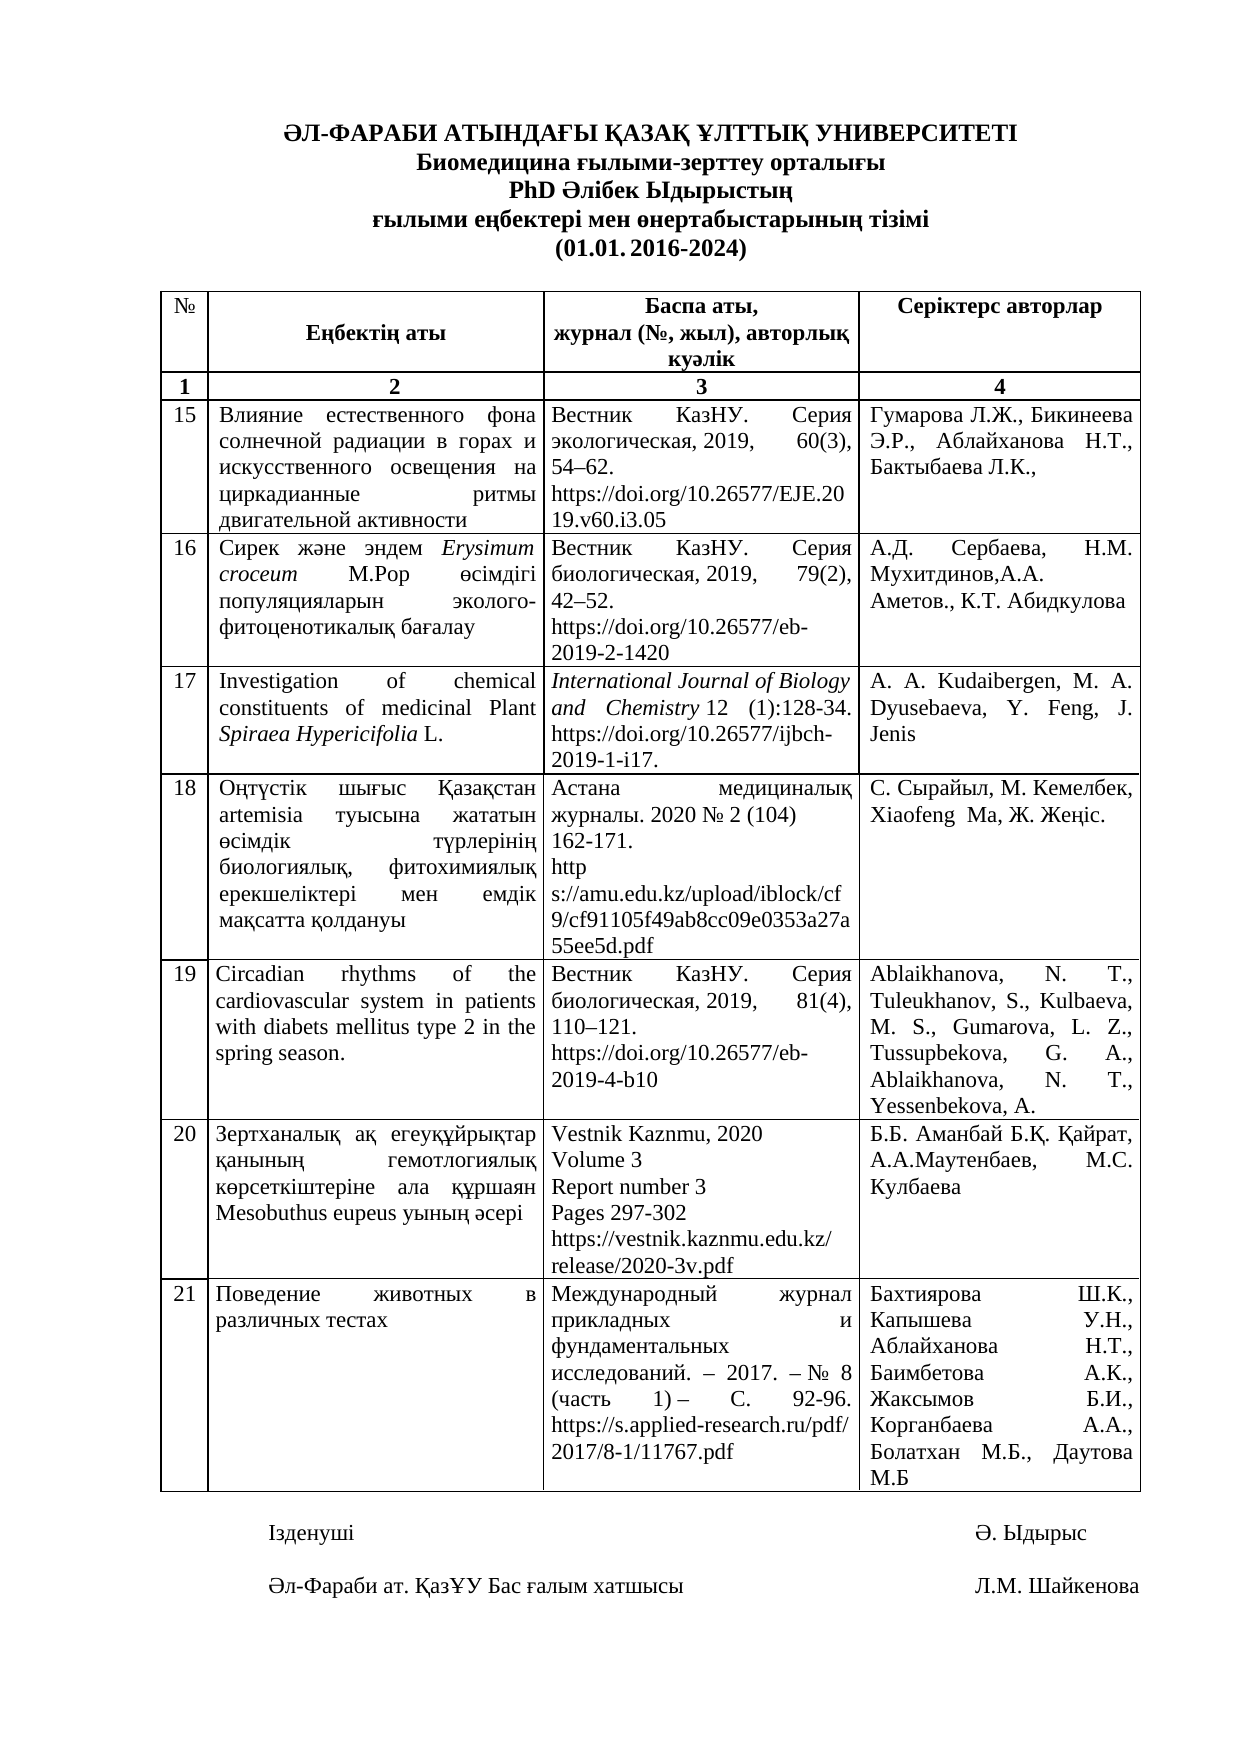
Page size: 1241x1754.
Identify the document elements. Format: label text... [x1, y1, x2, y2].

text PhD Әлібек Ыдырыстың [150, 176, 1152, 204]
table_cell 17 [162, 667, 207, 773]
text ғылыми еңбектері мен өнертабыстарының тізімі [150, 204, 1152, 233]
table_cell 15 [162, 401, 207, 532]
list 2016-2024) [150, 233, 1152, 262]
table_cell 3 [545, 373, 858, 399]
table_cell Вестник КазНУ. Серия биологическая, 2019, 79(2), 42–52. https://doi.org/10.26577/eb-2019-2-1420 [545, 534, 858, 666]
table_cell 18 [162, 775, 207, 959]
table_cell С. Сырайыл, М. Кемелбек, Xiaofeng Ma, Ж. Жеңіс. [860, 773, 1140, 959]
table_cell Влияние естественного фона солнечной радиации в горах и искусcтвенного освещения на циркадианные ритмы двигательной активности [209, 401, 543, 532]
text Биомедицина ғылыми-зерттеу орталығы [150, 147, 1152, 176]
table_cell 4 [860, 373, 1140, 399]
table_header № [162, 292, 207, 371]
table_cell Поведение животных в различных тестах [209, 1279, 544, 1491]
table_cell 16 [162, 534, 207, 666]
table_cell А.Д. Сербаева, Н.М. Мухитдинов,А.А. Аметов., К.Т. Абидкулова [860, 534, 1140, 666]
text ӘЛ-ФАРАБИ АТЫНДАҒЫ ҚАЗАҚ ҰЛТТЫҚ УНИВЕРСИТЕТІ [150, 118, 1152, 147]
table_header Серіктерс авторлар [860, 292, 1140, 371]
table_cell Вестник КазНУ. Серия биологическая, 2019, 81(4), 110–121. https://doi.org/10.26577/eb-2019-4-b10 [544, 960, 859, 1118]
table_cell 2 [209, 373, 543, 399]
table_header Баспа аты, журнал (№, жыл), авторлық куәлік [545, 292, 858, 371]
table_cell International Journal of Biology and Chemistry 12 (1):128-34. https://doi.org/10.26577/ijbch-2019-1-i17. [545, 667, 858, 773]
table_cell 21 [162, 1280, 207, 1491]
table_cell Международный журнал прикладных и фундаментальных исследований. – 2017. – № 8 (часть 1) – С. 92-96. https://s.applied-research.ru/pdf/2017/8-1/11767.pdf [544, 1279, 859, 1491]
table_header Еңбектің аты [209, 292, 543, 371]
table_cell A. A. Kudaibergen, M. A. Dyusebaeva, Y. Feng, J. Jenis [860, 667, 1140, 773]
table_cell Б.Б. Аманбай Б.Қ. Қайрат, А.А.Маутенбаев, М.С. Кулбаева [860, 1119, 1140, 1278]
table_cell Vestnik Kaznmu, 2020 Volume 3 Report number 3 Pages 297-302 https://vestnik.kaznmu.edu.kz/release/2020-3v.pdf [544, 1120, 859, 1278]
table_cell Ablaikhanova, N. T., Tuleukhanov, S., Kulbaeva, M. S., Gumarova, L. Z., Tussupbekova, G. A., Ablaikhanova, N. T., Yessenbekova, A. [860, 959, 1140, 1118]
table_cell Астана медициналық журналы. 2020 № 2 (104) 162-171. https://amu.edu.kz/upload/iblock/cf9/cf91105f49ab8cc09e0353a27a55ee5d.pdf [544, 775, 859, 959]
table_cell Зертханалық ақ егеуқұйрықтар қанының гемотлогиялық көрсеткіштеріне ала құршаян Mesobuthus eupeus уының әсері [209, 1120, 543, 1278]
table_cell Сирек және эндем Erysimum croceum M.Pop өсімдігі популяцияларын эколого-фитоценотикалық бағалау [209, 534, 543, 666]
table_cell Вестник КазНУ. Серия экологическая, 2019, 60(3), 54–62. https://doi.org/10.26577/EJE.2019.v60.i3.05 [545, 401, 858, 532]
table_cell Circadian rhythms of the cardiovascular system in patients with diabets mellitus type 2 in the spring season. [209, 960, 543, 1118]
table_cell Гумарова Л.Ж., Бикинеева Э.Р., Аблайханова Н.Т., Бактыбаева Л.К., [860, 401, 1140, 532]
table_cell Investigation of chemical constituents of medicinal Plant Spiraea Hypericifolia L. [209, 667, 543, 773]
table_cell Бахтиярова Ш.К., Капышева У.Н., Аблайханова Н.Т., Баимбетова А.К., Жаксымов Б.И., Корганбаева А.А., Болатхан М.Б., Даутова М.Б [859, 1278, 1140, 1491]
table_cell 20 [162, 1120, 207, 1278]
table_cell 1 [162, 373, 207, 399]
table_cell Оңтүстік шығыс Қазақстан artemisia туысына жататын өсімдік түрлерінің биологиялық, фитохимиялық ерекшеліктері мен емдік мақсатта қолдануы [209, 775, 543, 959]
table_cell 19 [162, 961, 207, 1118]
